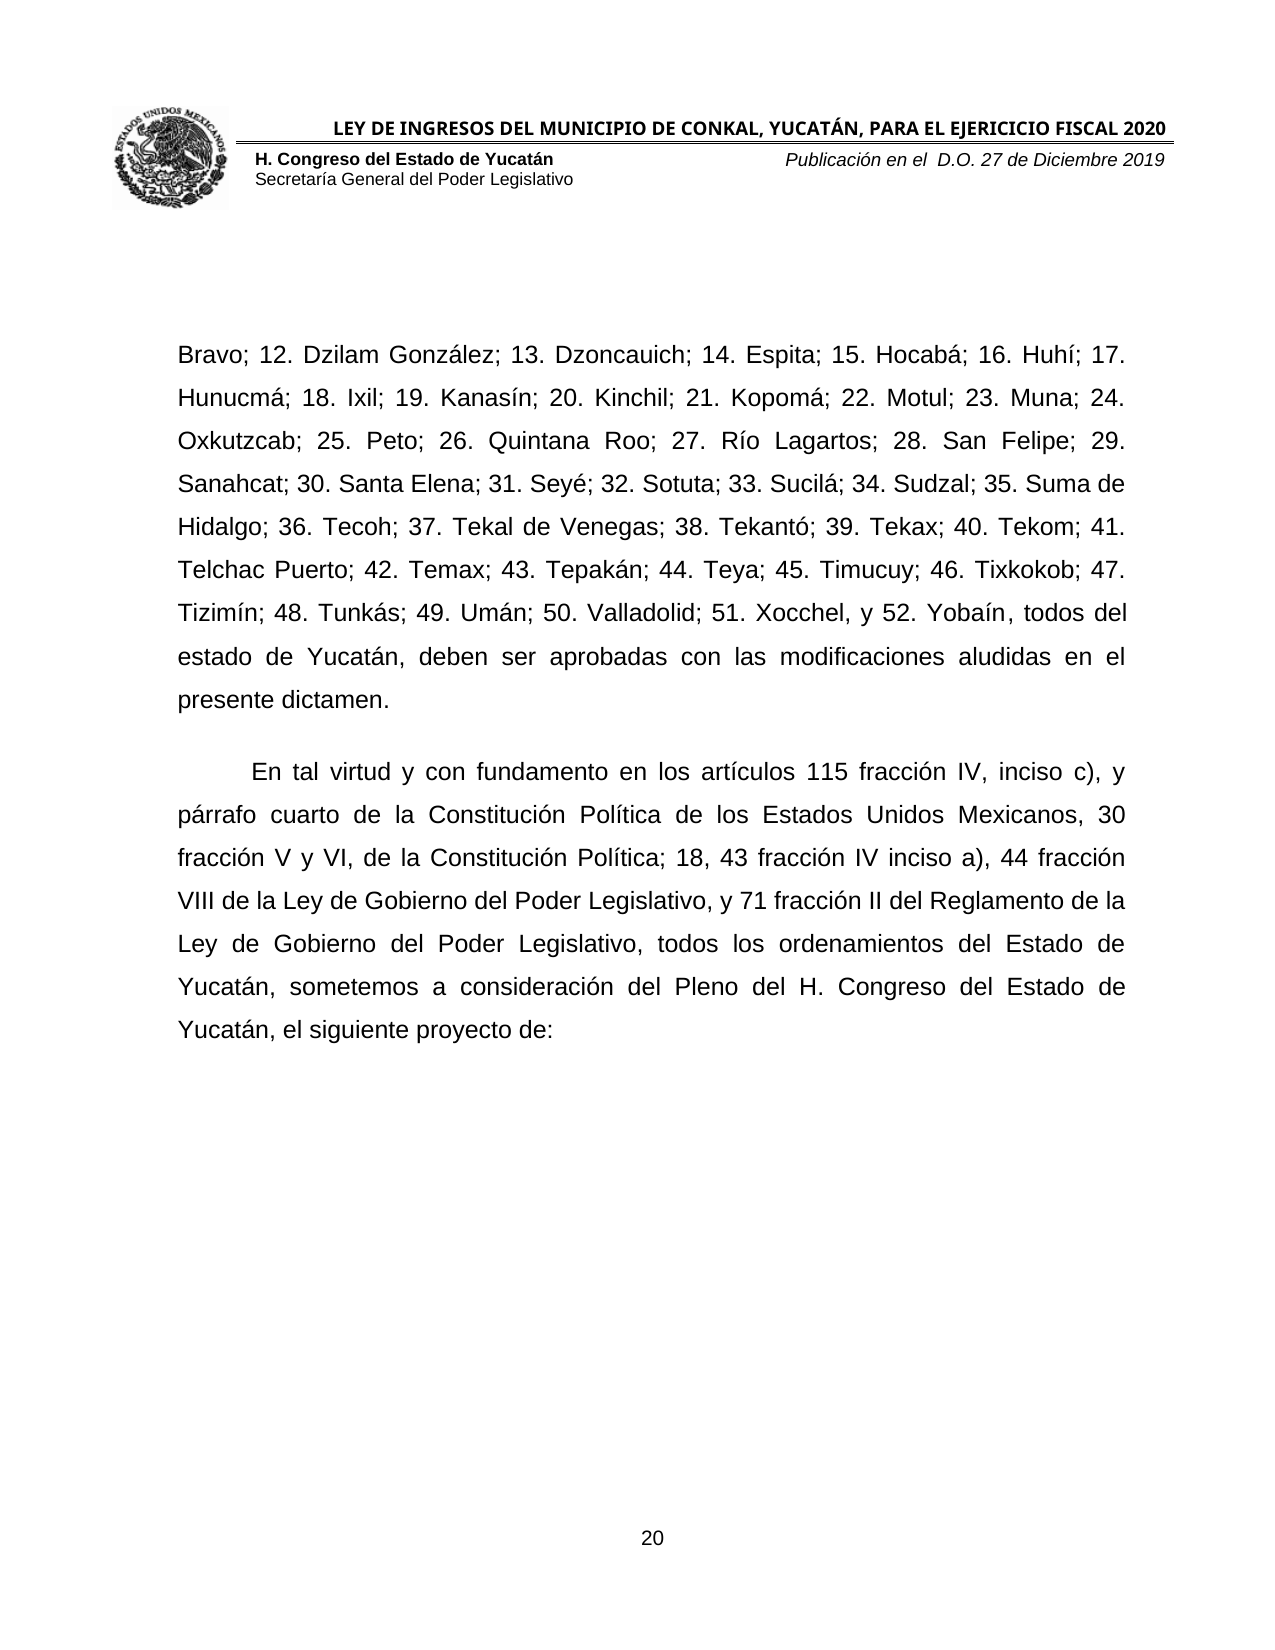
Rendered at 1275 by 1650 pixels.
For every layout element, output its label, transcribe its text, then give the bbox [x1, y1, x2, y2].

text En tal virtud y con fundamento en los artículos 115 fracción IV, inciso c), y párrafo cuarto de de los Estados Unidos Mexicanos, 30 fracción V y VI, de ; 18, 43 fracción IV inciso a), 44 fracción VIII de la Ley de Gobierno del Poder Legislativo, y 71 fracción II del Reglamento de la Ley de Gobierno del Poder Legislativo, todos los ordenamientos del Estado de Yucatán, sometemos a consideración del Pleno del H. Congreso del Estado de Yucatán, el siguiente proyecto de: [177, 756, 1127, 1044]
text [177, 339, 1127, 713]
